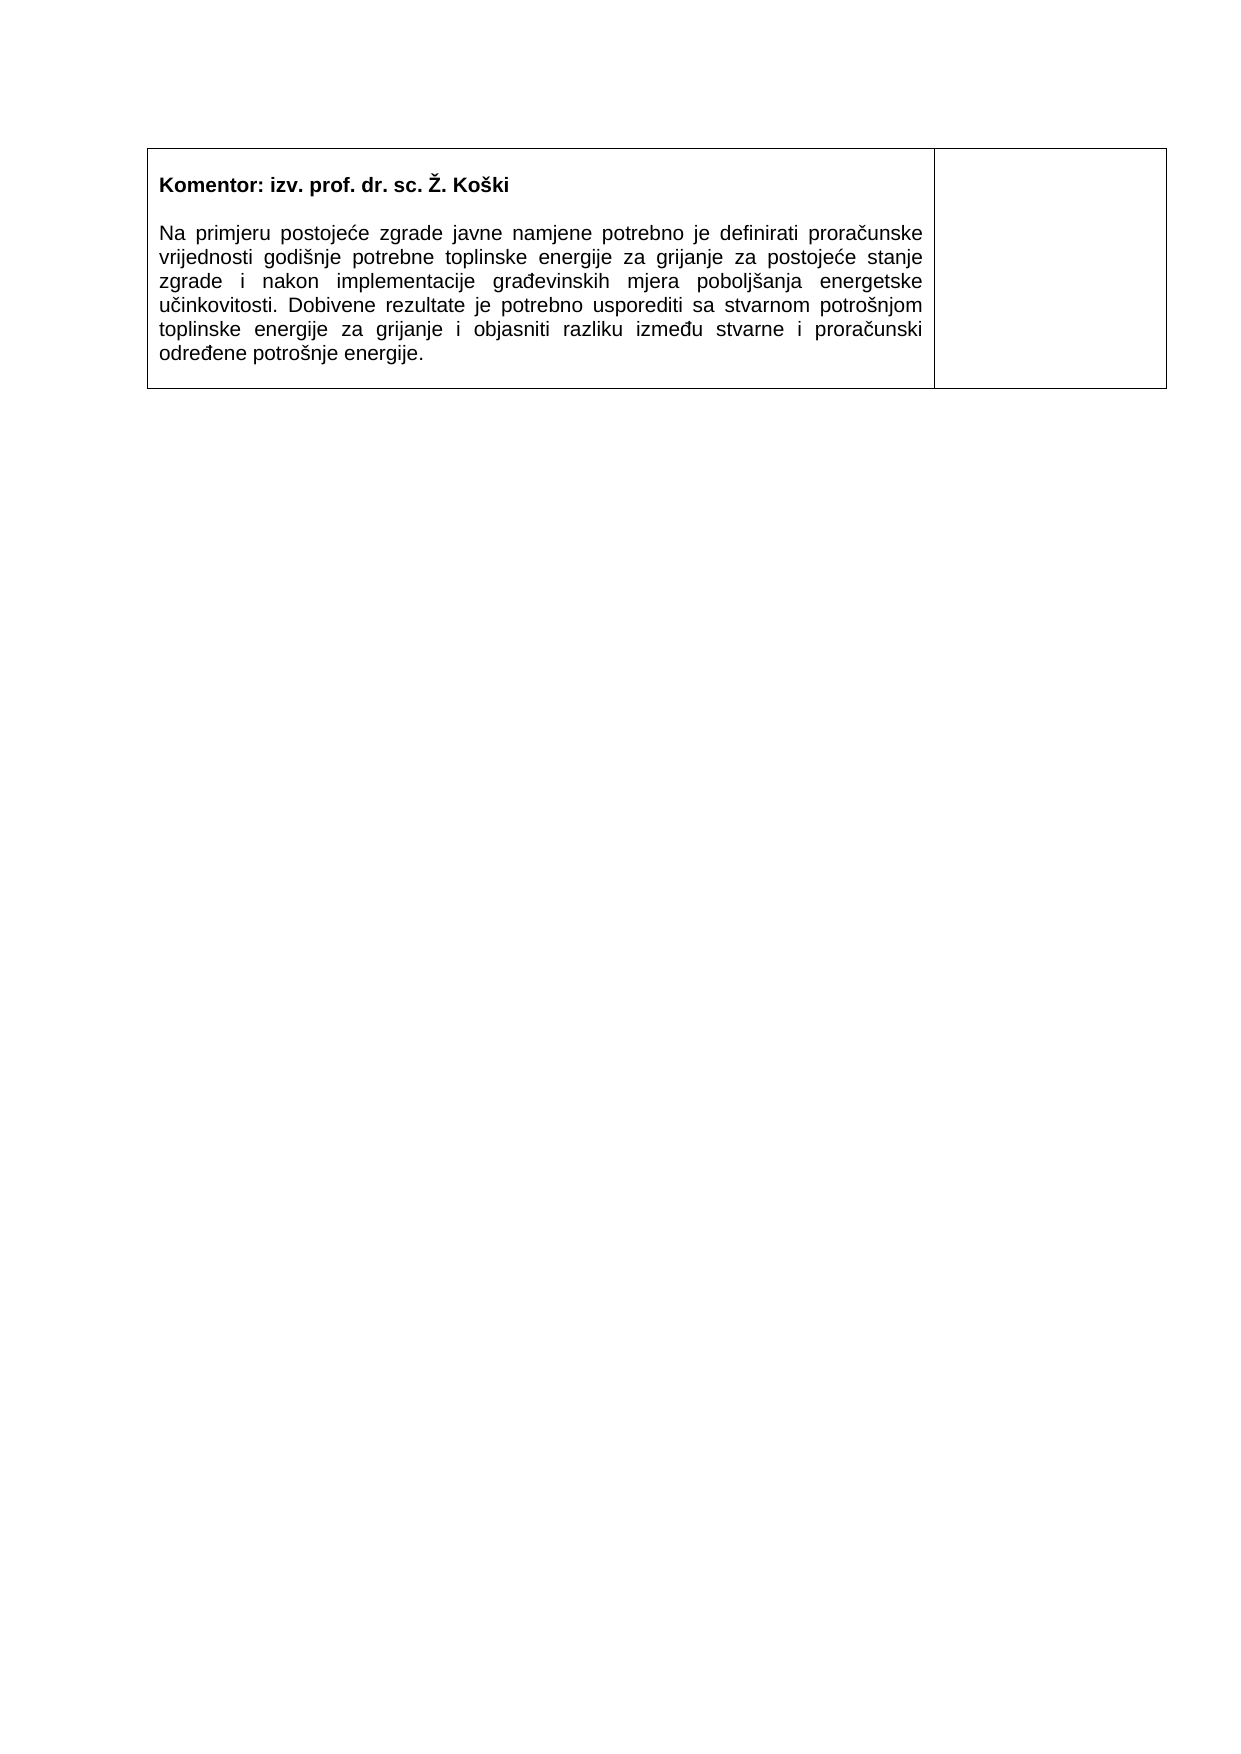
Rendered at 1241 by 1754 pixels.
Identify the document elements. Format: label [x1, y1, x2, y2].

table_cell [935, 149, 1166, 388]
table_cell [148, 149, 934, 388]
